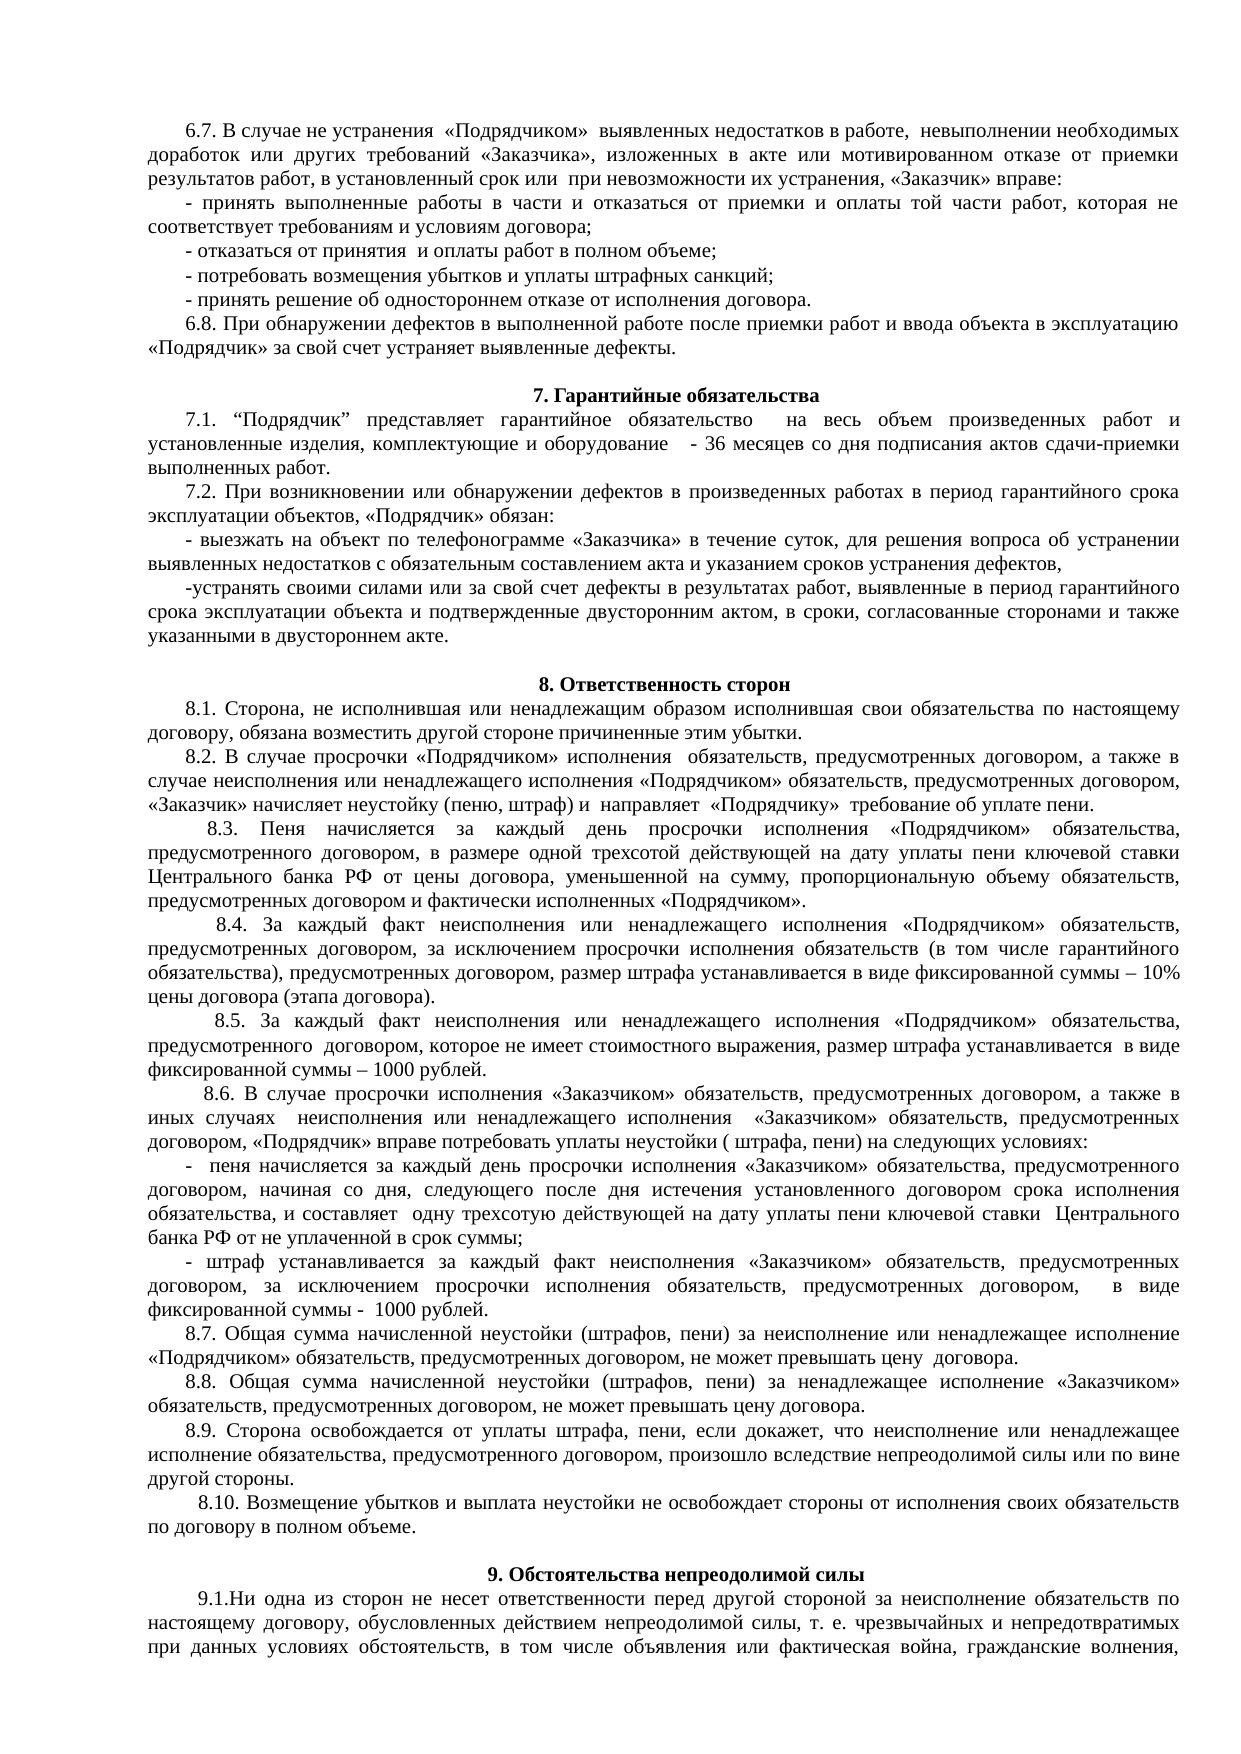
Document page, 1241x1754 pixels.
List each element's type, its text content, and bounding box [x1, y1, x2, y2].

text 8.1. Сторона, не исполнившая или ненадлежащим образом исполнившая свои обязательства по настоящему договору, обязана возместить другой стороне причиненные этим убытки. [148, 696, 1181, 744]
text 8.5. За каждый факт неисполнения или ненадлежащего исполнения «Подрядчиком» обязательства, предусмотренного договором, которое не имеет стоимостного выражения, размер штрафа устанавливается в виде фиксированной суммы – 1000 рублей. [148, 1008, 1181, 1081]
text 8.2. В случае просрочки «Подрядчиком» исполнения обязательств, предусмотренных договором, а также в случае неисполнения или ненадлежащего исполнения «Подрядчиком» обязательств, предусмотренных договором, «Заказчик» начисляет неустойку (пеню, штраф) и направляет «Подрядчику» требование об уплате пени. [148, 744, 1181, 816]
text 8.6. В случае просрочки исполнения «Заказчиком» обязательств, предусмотренных договором, а также в иных случаях неисполнения или ненадлежащего исполнения «Заказчиком» обязательств, предусмотренных договором, «Подрядчик» вправе потребовать уплаты неустойки ( штрафа, пени) на следующих условиях: [148, 1081, 1181, 1153]
text 7.2. При возникновении или обнаружении дефектов в произведенных работах в период гарантийного срока эксплуатации объектов, «Подрядчик» обязан: [148, 479, 1181, 527]
text 8.4. За каждый факт неисполнения или ненадлежащего исполнения «Подрядчиком» обязательств, предусмотренных договором, за исключением просрочки исполнения обязательств (в том числе гарантийного обязательства), предусмотренных договором, размер штрафа устанавливается в виде фиксированной суммы – 10% цены договора (этапа договора). [148, 912, 1181, 1008]
text 8.9. Сторона освобождается от уплаты штрафа, пени, если докажет, что неисполнение или ненадлежащее исполнение обязательства, предусмотренного договором, произошло вследствие непреодолимой силы или по вине другой стороны. [148, 1417, 1181, 1490]
text 7.1. “Подрядчик” представляет гарантийное обязательство на весь объем произведенных работ и установленные изделия, комплектующие и оборудование - 36 месяцев со дня подписания актов сдачи-приемки выполненных работ. [148, 407, 1181, 479]
text - штраф устанавливается за каждый факт неисполнения «Заказчиком» обязательств, предусмотренных договором, за исключением просрочки исполнения обязательств, предусмотренных договором, в виде фиксированной суммы - 1000 рублей. [148, 1249, 1181, 1321]
text - пеня начисляется за каждый день просрочки исполнения «Заказчиком» обязательства, предусмотренного договором, начиная со дня, следующего после дня истечения установленного договором срока исполнения обязательства, и составляет одну трехсотую действующей на дату уплаты пени ключевой ставки Центрального банка РФ от не уплаченной в срок суммы; [148, 1153, 1181, 1249]
text -устранять своими силами или за свой счет дефекты в результатах работ, выявленные в период гарантийного срока эксплуатации объекта и подтвержденные двусторонним актом, в сроки, согласованные сторонами и также указанными в двустороннем акте. [148, 575, 1181, 647]
text 8.7. Общая сумма начисленной неустойки (штрафов, пени) за неисполнение или ненадлежащее исполнение «Подрядчиком» обязательств, предусмотренных договором, не может превышать цену договора. [148, 1321, 1181, 1369]
text 8. Ответственность сторон [148, 672, 1181, 696]
text 8.8. Общая сумма начисленной неустойки (штрафов, пени) за ненадлежащее исполнение «Заказчиком» обязательств, предусмотренных договором, не может превышать цену договора. [148, 1369, 1181, 1417]
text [148, 1586, 1181, 1658]
text 9. Обстоятельства непреодолимой силы [148, 1562, 1181, 1586]
text - потребовать возмещения убытков и уплаты штрафных санкций; [148, 262, 1181, 287]
text - принять решение об одностороннем отказе от исполнения договора. [148, 287, 1181, 311]
text 6.8. При обнаружении дефектов в выполненной работе после приемки работ и ввода объекта в эксплуатацию «Подрядчик» за свой счет устраняет выявленные дефекты. [148, 311, 1181, 359]
text 6.7. В случае не устранения «Подрядчиком» выявленных недостатков в работе, невыполнении необходимых доработок или других требований «Заказчика», изложенных в акте или мотивированном отказе от приемки результатов работ, в установленный срок или при невозможности их устранения, «Заказчик» вправе: [148, 118, 1181, 190]
text - отказаться от принятия и оплаты работ в полном объеме; [148, 238, 1181, 262]
text - принять выполненные работы в части и отказаться от приемки и оплаты той части работ, которая не соответствует требованиям и условиям договора; [148, 190, 1181, 238]
text 8.3. Пеня начисляется за каждый день просрочки исполнения «Подрядчиком» обязательства, предусмотренного договором, в размере одной трехсотой действующей на дату уплаты пени ключевой ставки Центрального банка РФ от цены договора, уменьшенной на сумму, пропорциональную объему обязательств, предусмотренных договором и фактически исполненных «Подрядчиком». [148, 816, 1181, 912]
text 7. Гарантийные обязательства [148, 383, 1181, 407]
text - выезжать на объект по телефонограмме «Заказчика» в течение суток, для решения вопроса об устранении выявленных недостатков с обязательным составлением акта и указанием сроков устранения дефектов, [148, 527, 1181, 575]
text 8.10. Возмещение убытков и выплата неустойки не освобождает стороны от исполнения своих обязательств по договору в полном объеме. [148, 1490, 1181, 1538]
